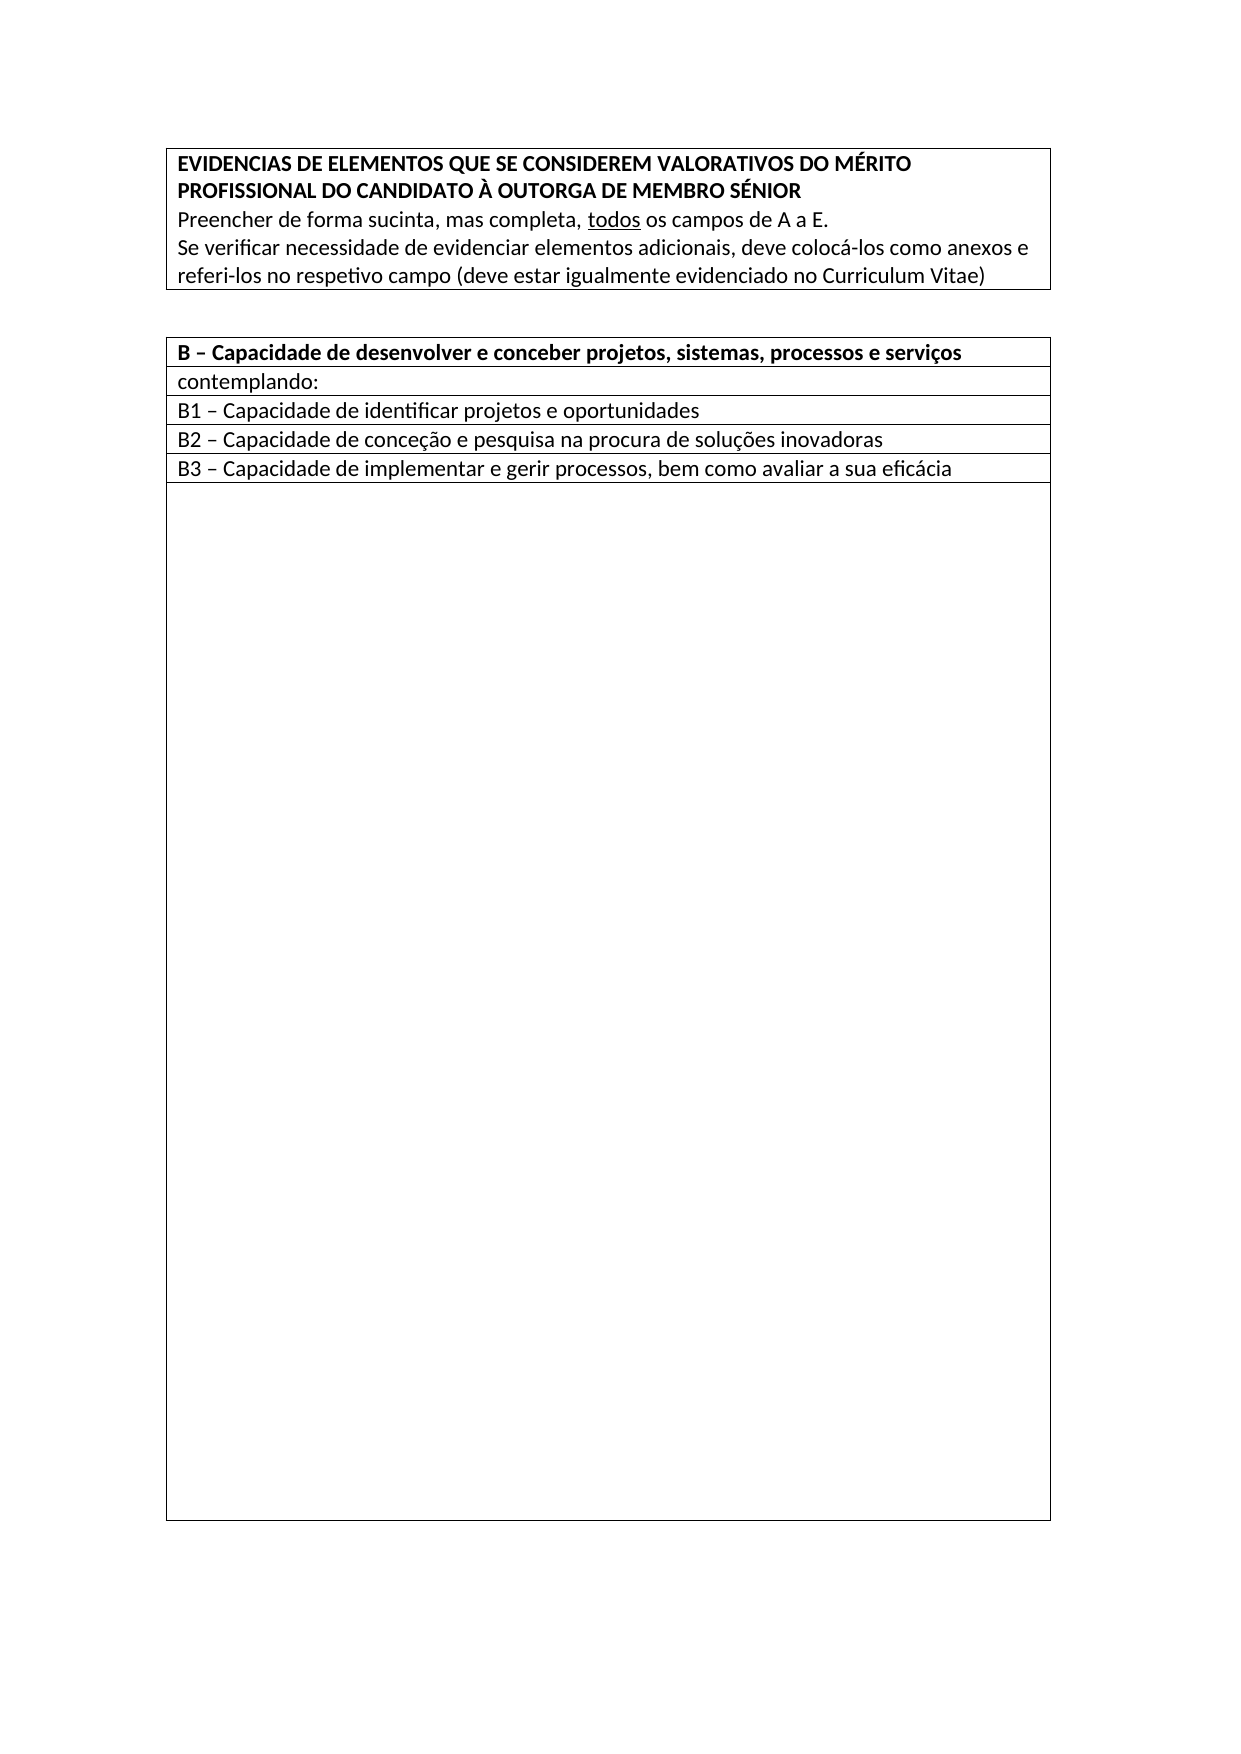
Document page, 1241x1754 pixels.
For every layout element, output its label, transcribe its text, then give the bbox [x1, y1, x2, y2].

table_cell contemplando: [167, 367, 1050, 395]
table_header EVIDENCIAS DE ELEMENTOS QUE SE CONSIDEREM VALORATIVOS DO MÉRITO PROFISSIONAL DO CANDIDATO À OUTORGA DE MEMBRO SÉNIOR Preencher de forma sucinta, mas completa, todos os campos de A a E. Se verificar necessidade de evidenciar elementos adicionais, deve colocá-los como anexos e referi-los no respetivo campo (deve estar igualmente evidenciado no Curriculum Vitae) [167, 149, 1050, 289]
table_header B – Capacidade de desenvolver e conceber projetos, sistemas, processos e serviços [167, 338, 1050, 366]
table_cell B3 – Capacidade de implementar e gerir processos, bem como avaliar a sua eficácia [167, 454, 1050, 482]
table_cell B1 – Capacidade de identificar projetos e oportunidades [167, 396, 1050, 424]
table_cell [167, 483, 1050, 1520]
table_cell B2 – Capacidade de conceção e pesquisa na procura de soluções inovadoras [167, 425, 1050, 453]
